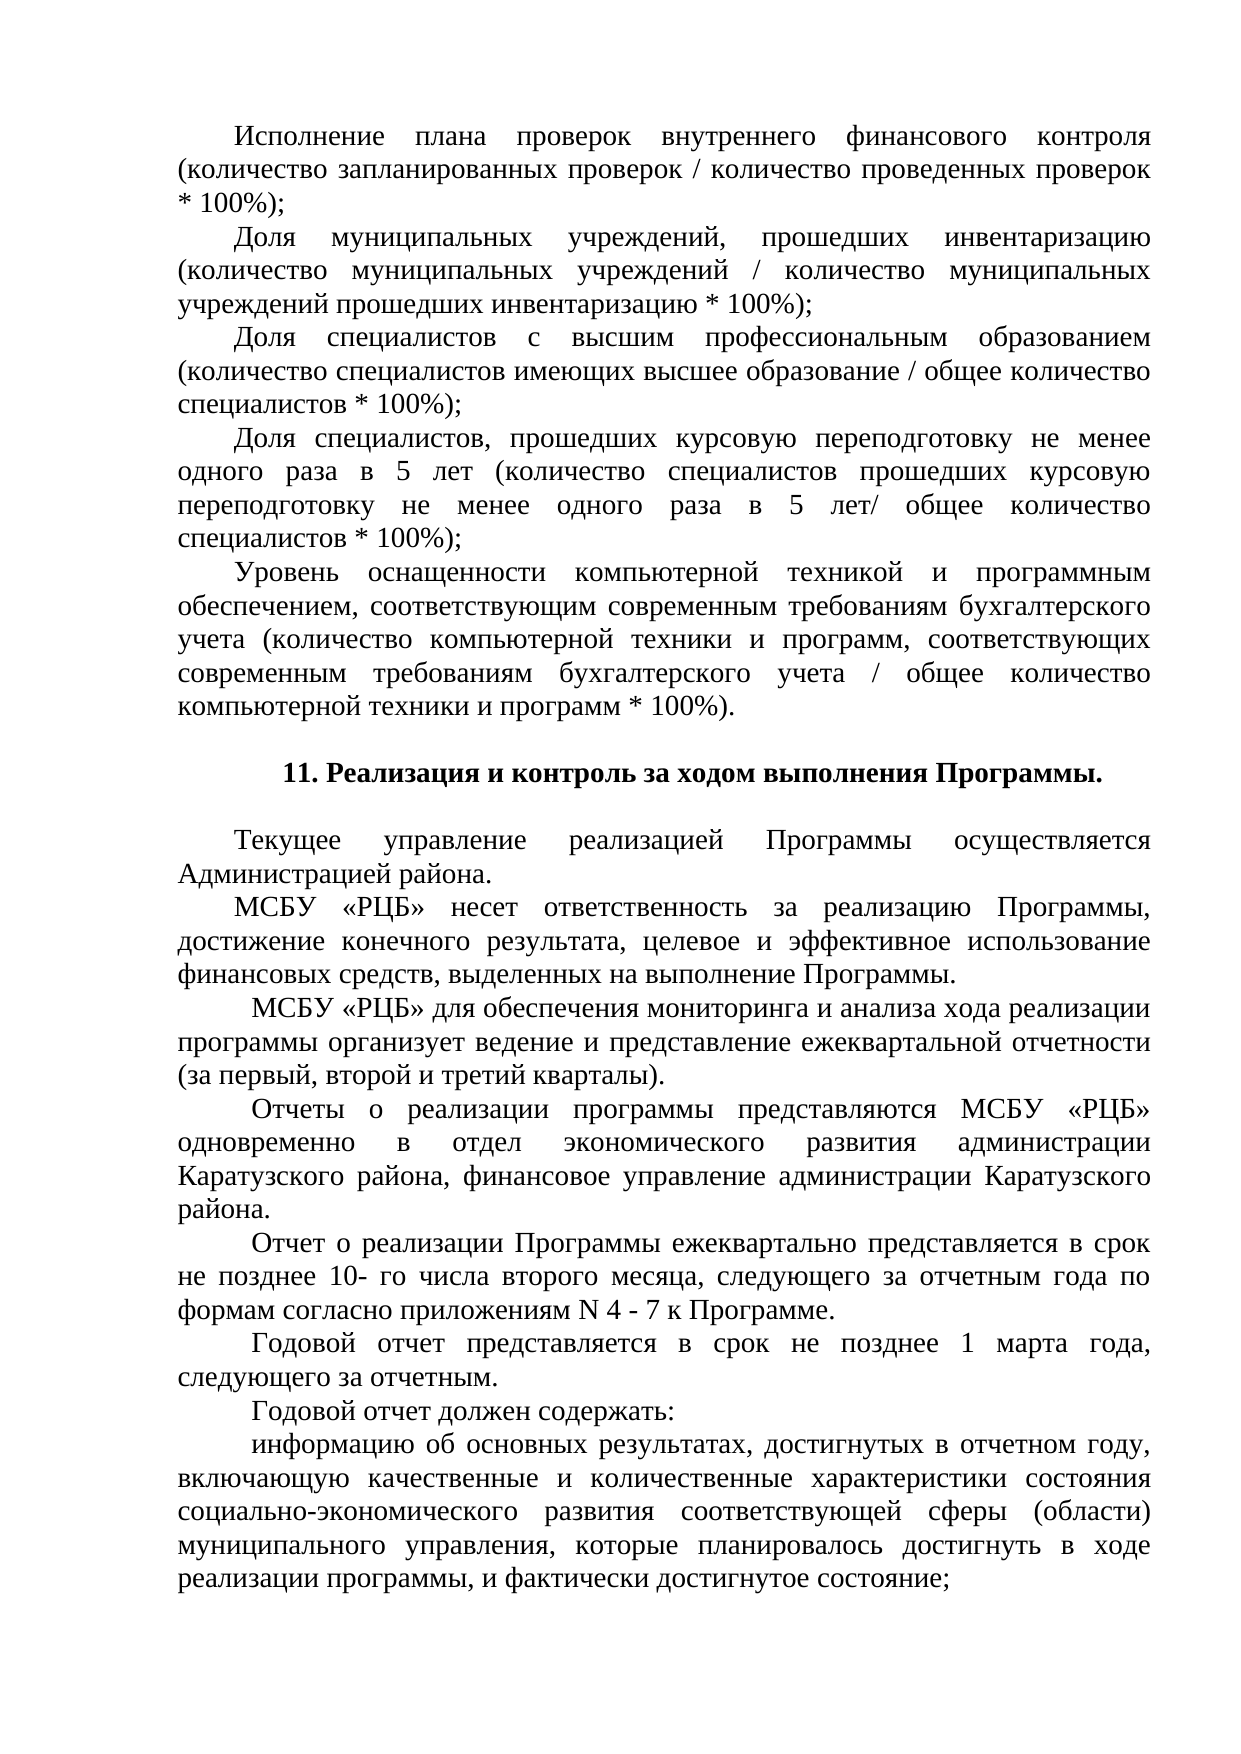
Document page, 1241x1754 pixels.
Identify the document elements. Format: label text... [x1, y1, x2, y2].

text Годовой отчет представляется в срок не позднее 1 марта года, следующего за отчетным. [177, 1326, 1152, 1393]
text Отчеты о реализации программы представляются МСБУ «РЦБ» одновременно в отдел экономического развития администрации Каратузского района, финансовое управление администрации Каратузского района. [177, 1091, 1152, 1225]
text информацию об основных результатах, достигнутых в отчетном году, включающую качественные и количественные характеристики состояния социально-экономического развития соответствующей сферы (области) муниципального управления, которые планировалось достигнуть в ходе реализации программы, и фактически достигнутое состояние; [177, 1426, 1152, 1594]
text МСБУ «РЦБ» несет ответственность за реализацию Программы, достижение конечного результата, целевое и эффективное использование финансовых средств, выделенных на выполнение Программы. [177, 889, 1152, 990]
text Доля специалистов с высшим профессиональным образованием (количество специалистов имеющих высшее образование / общее количество специалистов * 100%); [177, 319, 1152, 420]
text Исполнение плана проверок внутреннего финансового контроля (количество запланированных проверок / количество проведенных проверок * 100%); [177, 118, 1152, 219]
text Отчет о реализации Программы ежеквартально представляется в срок не позднее 10- го числа второго месяца, следующего за отчетным года по формам согласно приложениям N 4 - 7 к Программе. [177, 1225, 1152, 1326]
text МСБУ «РЦБ» для обеспечения мониторинга и анализа хода реализации программы организует ведение и представление ежеквартальной отчетности (за первый, второй и третий кварталы). [177, 990, 1152, 1091]
text Доля специалистов, прошедших курсовую переподготовку не менее одного раза в 5 лет (количество специалистов прошедших курсовую переподготовку не менее одного раза в 5 лет/ общее количество специалистов * 100%); [177, 420, 1152, 554]
text 11. Реализация и контроль за ходом выполнения Программы. [177, 755, 1152, 789]
text Доля муниципальных учреждений, прошедших инвентаризацию (количество муниципальных учреждений / количество муниципальных учреждений прошедших инвентаризацию * 100%); [177, 219, 1152, 319]
text Текущее управление реализацией Программы осуществляется Администрацией района. [177, 822, 1152, 889]
text Уровень оснащенности компьютерной техникой и программным обеспечением, соответствующим современным требованиям бухгалтерского учета (количество компьютерной техники и программ, соответствующих современным требованиям бухгалтерского учета / общее количество компьютерной техники и программ * 100%). [177, 554, 1152, 722]
text Годовой отчет должен содержать: [177, 1393, 1152, 1426]
